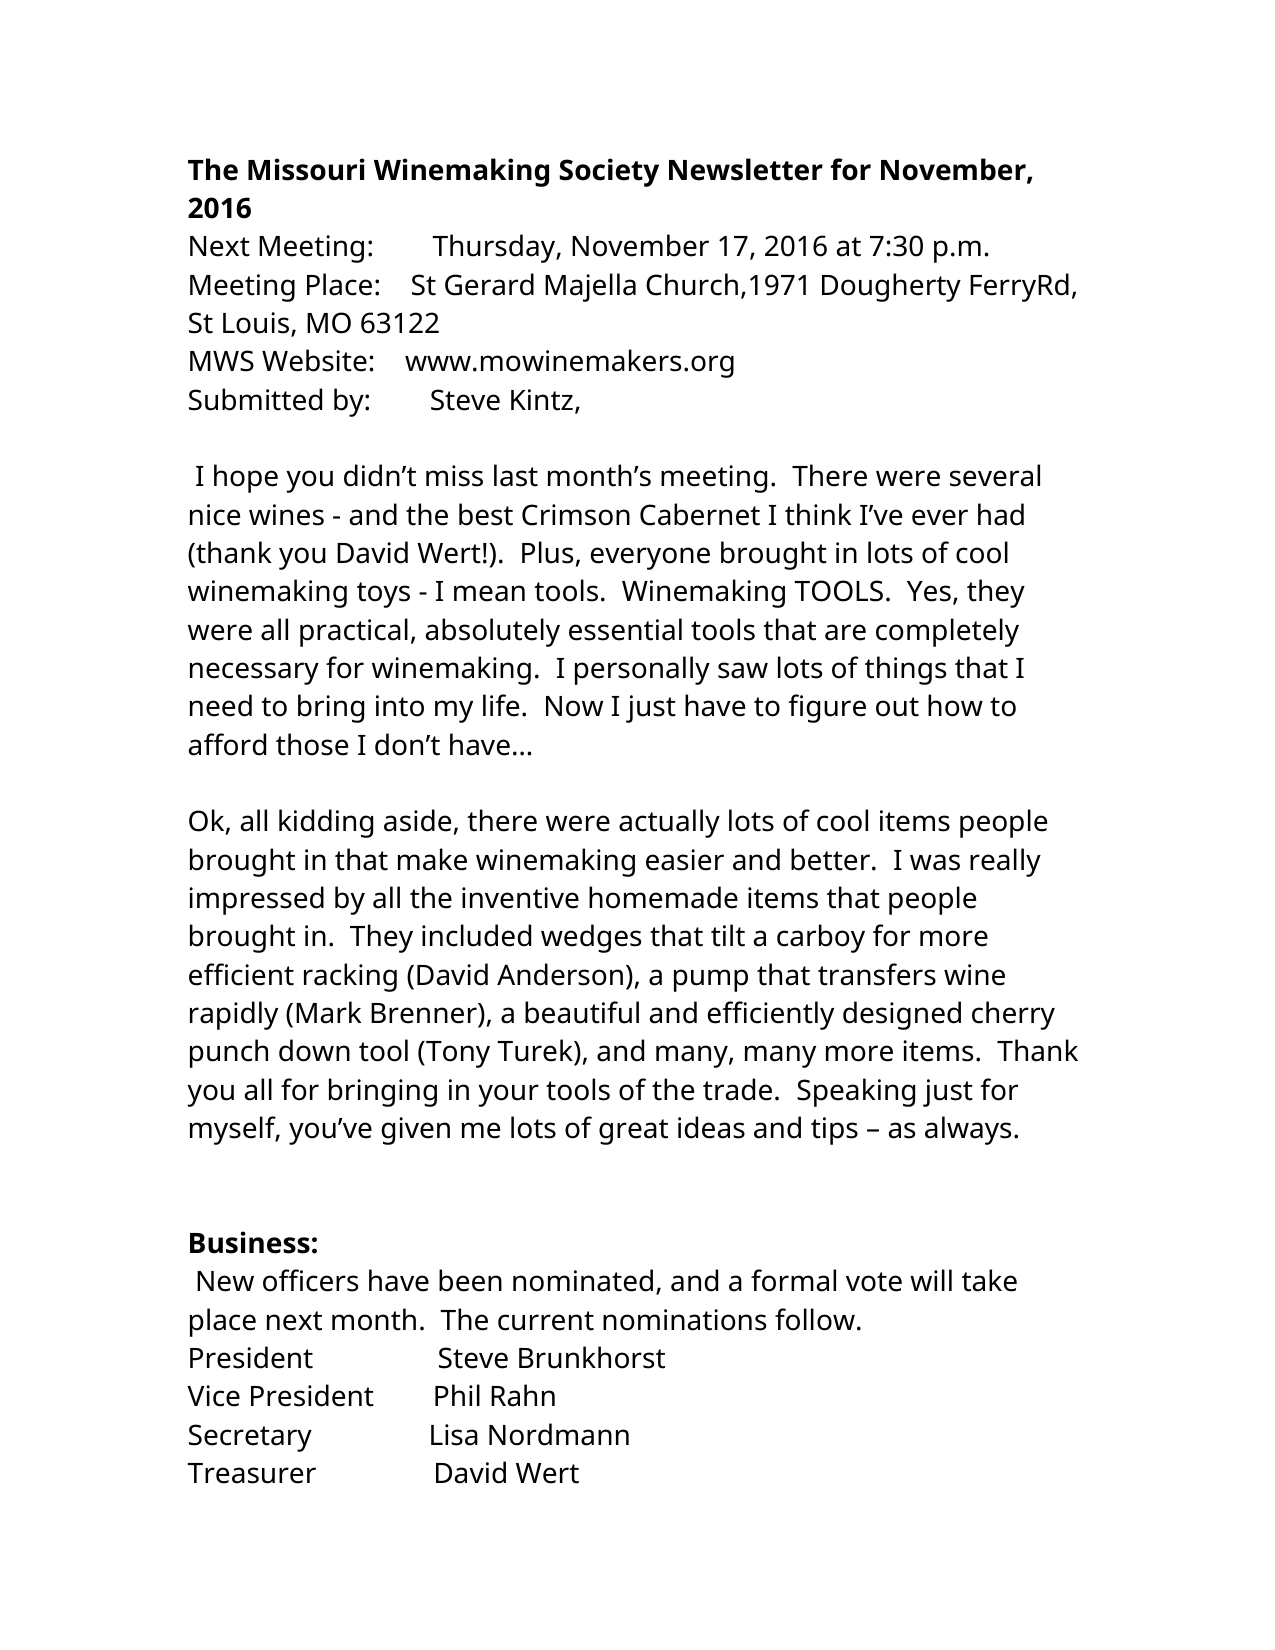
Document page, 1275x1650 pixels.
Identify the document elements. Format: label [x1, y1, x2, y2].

text [195, 150, 1087, 1492]
